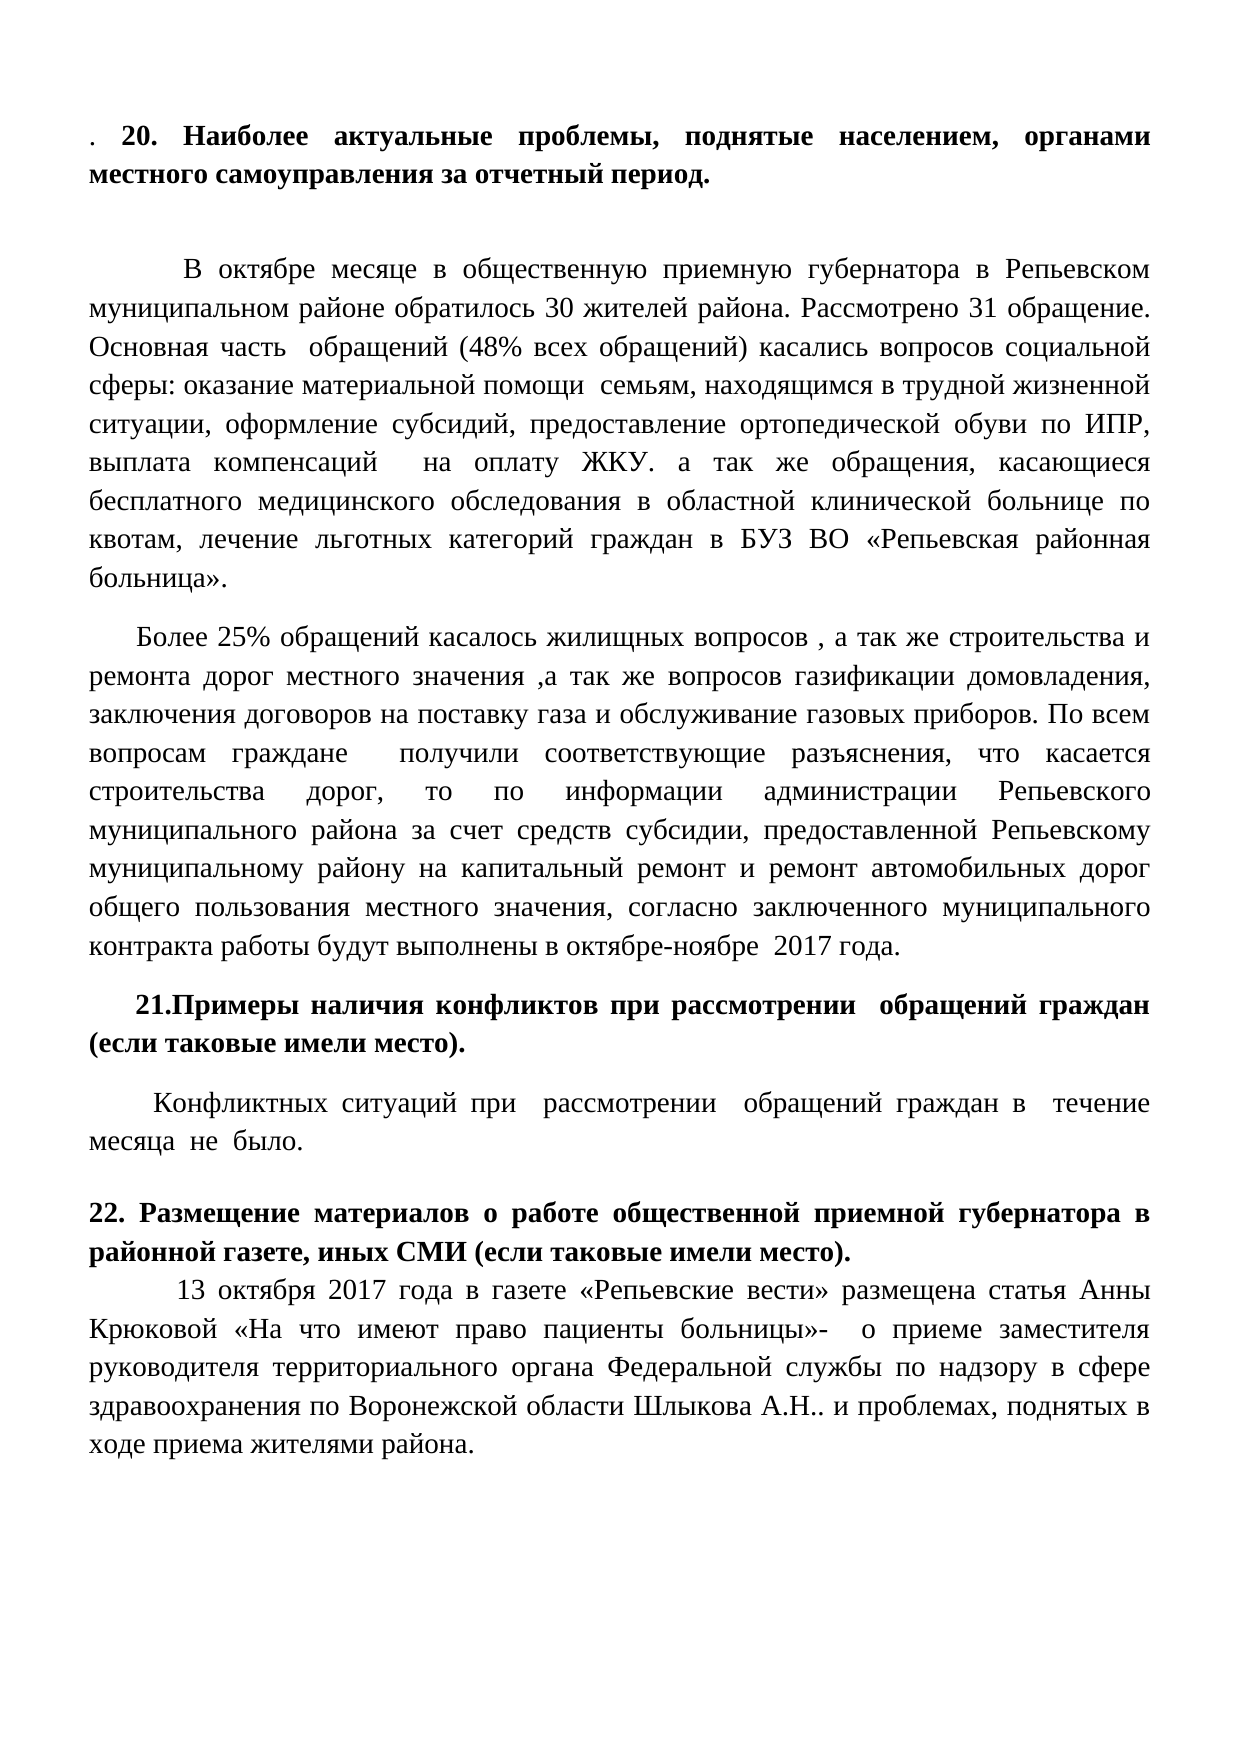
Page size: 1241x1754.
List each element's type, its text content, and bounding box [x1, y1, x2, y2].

text В октябре месяце в общественную приемную губернатора в Репьевском муниципальном районе обратилось 30 жителей района. Рассмотрено 31 обращение. Основная часть обращений (48% всех обращений) касались вопросов социальной сферы: оказание материальной помощи семьям, находящимся в трудной жизненной ситуации, оформление субсидий, предоставление ортопедической обуви по ИПР, выплата компенсаций на оплату ЖКУ. а так же обращения, касающиеся бесплатного медицинского обследования в областной клинической больнице по квотам, лечение льготных категорий граждан в БУЗ ВО «Репьевская районная больница». [89, 252, 1152, 593]
text Более 25% обращений касалось жилищных вопросов , а так же строительства и ремонта дорог местного значения ,а так же вопросов газификации домовладения, заключения договоров на поставку газа и обслуживание газовых приборов. По всем вопросам граждане получили соответствующие разъяснения, что касается строительства дорог, то по информации администрации Репьевского муниципального района за счет средств субсидии, предоставленной Репьевскому муниципальному району на капитальный ремонт и ремонт автомобильных дорог общего пользования местного значения, согласно заключенного муниципального контракта работы будут выполнены в октябре-ноябре 2017 года. [89, 619, 1152, 961]
text 22. Размещение материалов о работе общественной приемной губернатора в районной газете, иных СМИ (если таковые имели место). [89, 1195, 1152, 1267]
text . 20. Наиболее актуальные проблемы, поднятые населением, органами местного самоуправления за отчетный период. [89, 118, 1152, 190]
text Конфликтных ситуаций при рассмотрении обращений граждан в течение месяца не было. [89, 1085, 1152, 1157]
text 21.Примеры наличия конфликтов при рассмотрении обращений граждан (если таковые имели место). [89, 987, 1152, 1059]
text 13 октября 2017 года в газете «Репьевские вести» размещена статья Анны Крюковой «На что имеют право пациенты больницы»- о приеме заместителя руководителя территориального органа Федеральной службы по надзору в сфере здравоохранения по Воронежской области Шлыкова А.Н.. и проблемах, поднятых в ходе приема жителями района. [89, 1272, 1152, 1460]
